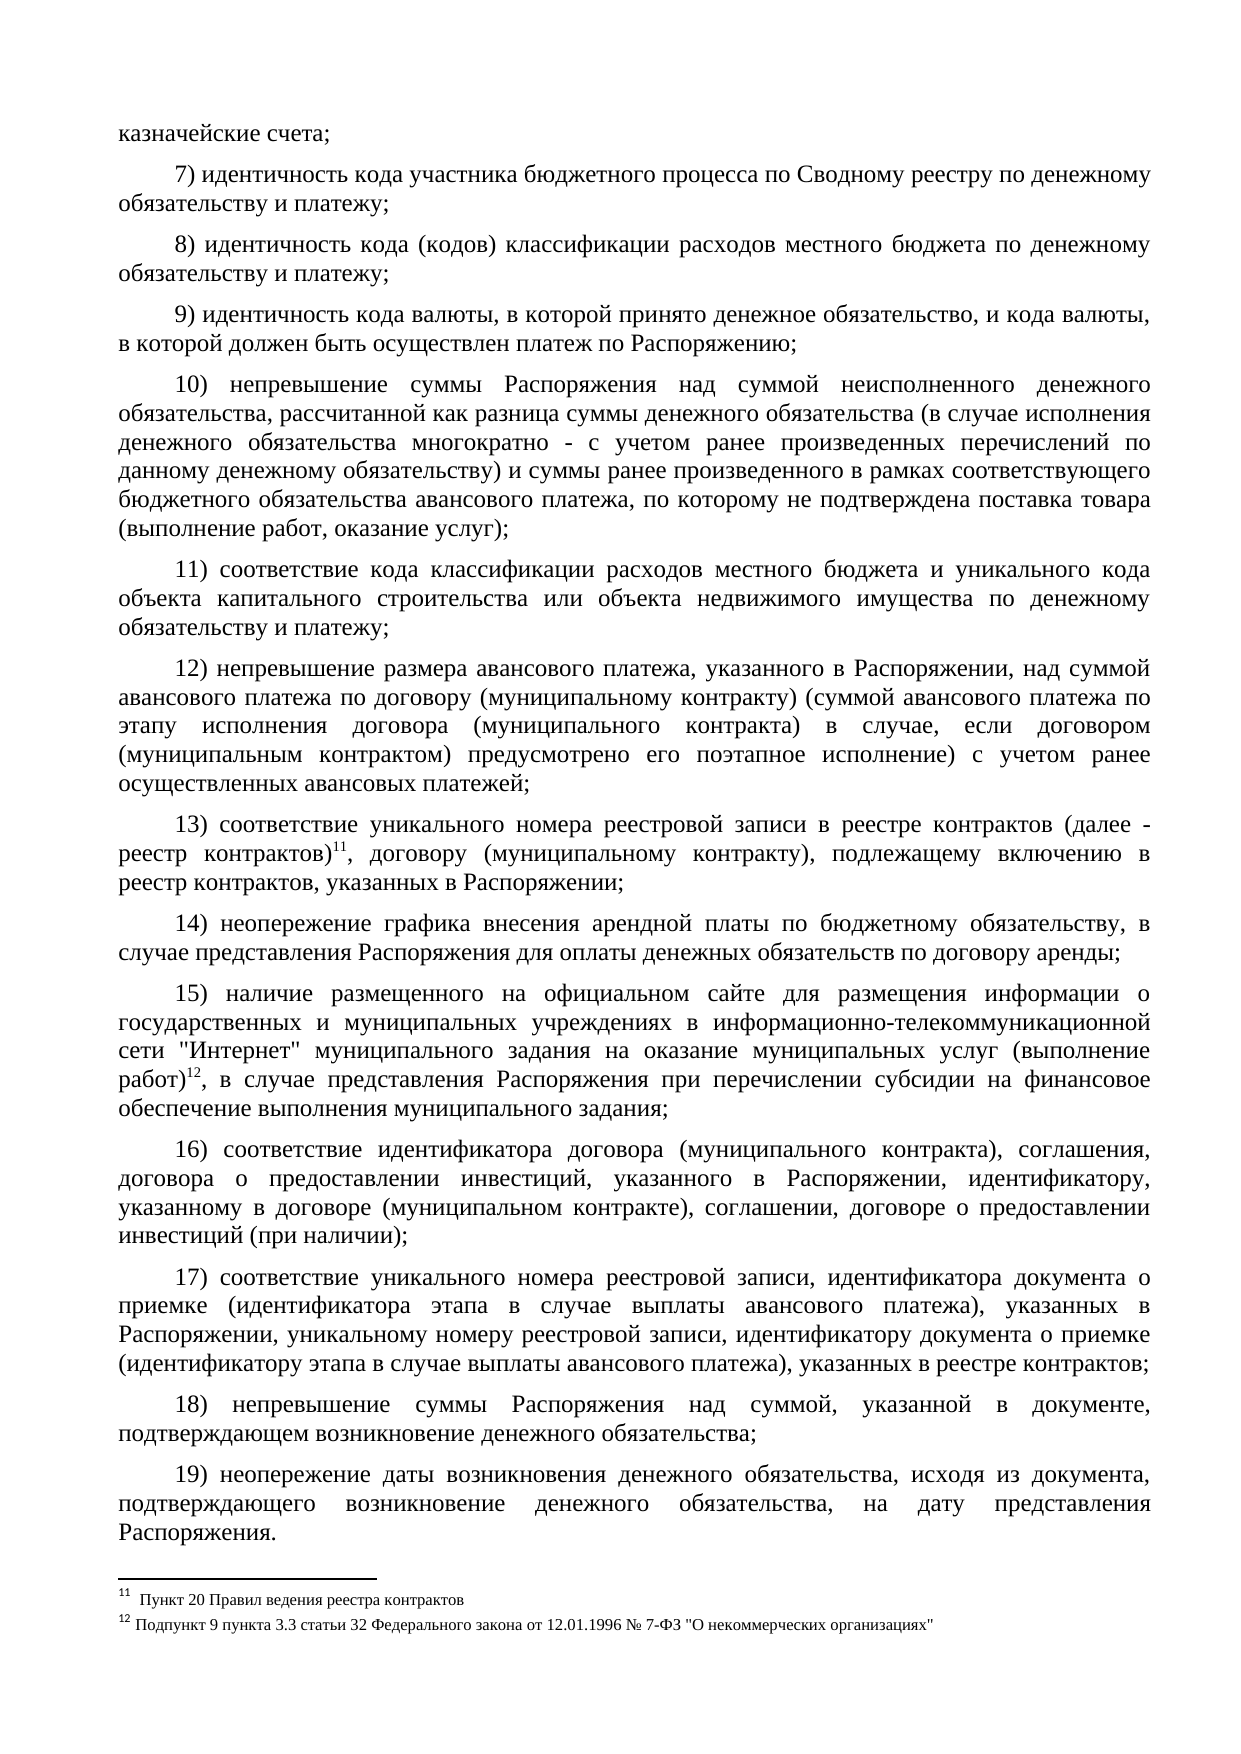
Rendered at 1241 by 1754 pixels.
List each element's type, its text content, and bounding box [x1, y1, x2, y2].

text 14) неопережение графика внесения арендной платы по бюджетному обязательству, в случае представления Распоряжения для оплаты денежных обязательств по договору аренды; [118, 908, 1152, 966]
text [118, 118, 1152, 147]
text 13) соответствие уникального номера реестровой записи в реестре контрактов (далее - реестр контрактов), договору (муниципальному контракту), подлежащему включению в реестр контрактов, указанных в Распоряжении; [118, 809, 1152, 896]
text 9) идентичность кода валюты, в которой принято денежное обязательство, и кода валюты, в которой должен быть осуществлен платеж по Распоряжению; [118, 299, 1152, 357]
text 17) соответствие уникального номера реестровой записи, идентификатора документа о приемке (идентификатора этапа в случае выплаты авансового платежа), указанных в Распоряжении, уникальному номеру реестровой записи, идентификатору документа о приемке (идентификатору этапа в случае выплаты авансового платежа), указанных в реестре контрактов; [118, 1262, 1152, 1377]
text 16) соответствие идентификатора договора (муниципального контракта), соглашения, договора о предоставлении инвестиций, указанного в Распоряжении, идентификатору, указанному в договоре (муниципальном контракте), соглашении, договоре о предоставлении инвестиций (при наличии); [118, 1134, 1152, 1249]
text 19) неопережение даты возникновения денежного обязательства, исходя из документа, подтверждающего возникновение денежного обязательства, на дату представления Распоряжения. [118, 1459, 1152, 1546]
text 8) идентичность кода (кодов) классификации расходов местного бюджета по денежному обязательству и платежу; [118, 229, 1152, 287]
text 15) наличие размещенного на официальном сайте для размещения информации о государственных и муниципальных учреждениях в информационно-телекоммуникационной сети "Интернет" муниципального задания на оказание муниципальных услуг (выполнение работ), в случае представления Распоряжения при перечислении субсидии на финансовое обеспечение выполнения муниципального задания; [118, 978, 1152, 1122]
text 11) соответствие кода классификации расходов местного бюджета и уникального кода объекта капитального строительства или объекта недвижимого имущества по денежному обязательству и платежу; [118, 554, 1152, 641]
text 10) непревышение суммы Распоряжения над суммой неисполненного денежного обязательства, рассчитанной как разница суммы денежного обязательства (в случае исполнения денежного обязательства многократно - с учетом ранее произведенных перечислений по данному денежному обязательству) и суммы ранее произведенного в рамках соответствующего бюджетного обязательства авансового платежа, по которому не подтверждена поставка товара (выполнение работ, оказание услуг); [118, 369, 1152, 542]
text 7) идентичность кода участника бюджетного процесса по Сводному реестру по денежному обязательству и платежу; [118, 159, 1152, 217]
text 18) непревышение суммы Распоряжения над суммой, указанной в документе, подтверждающем возникновение денежного обязательства; [118, 1389, 1152, 1447]
text 12) непревышение размера авансового платежа, указанного в Распоряжении, над суммой авансового платежа по договору (муниципальному контракту) (суммой авансового платежа по этапу исполнения договора (муниципального контракта) в случае, если договором (муниципальным контрактом) предусмотрено его поэтапное исполнение) с учетом ранее осуществленных авансовых платежей; [118, 653, 1152, 797]
